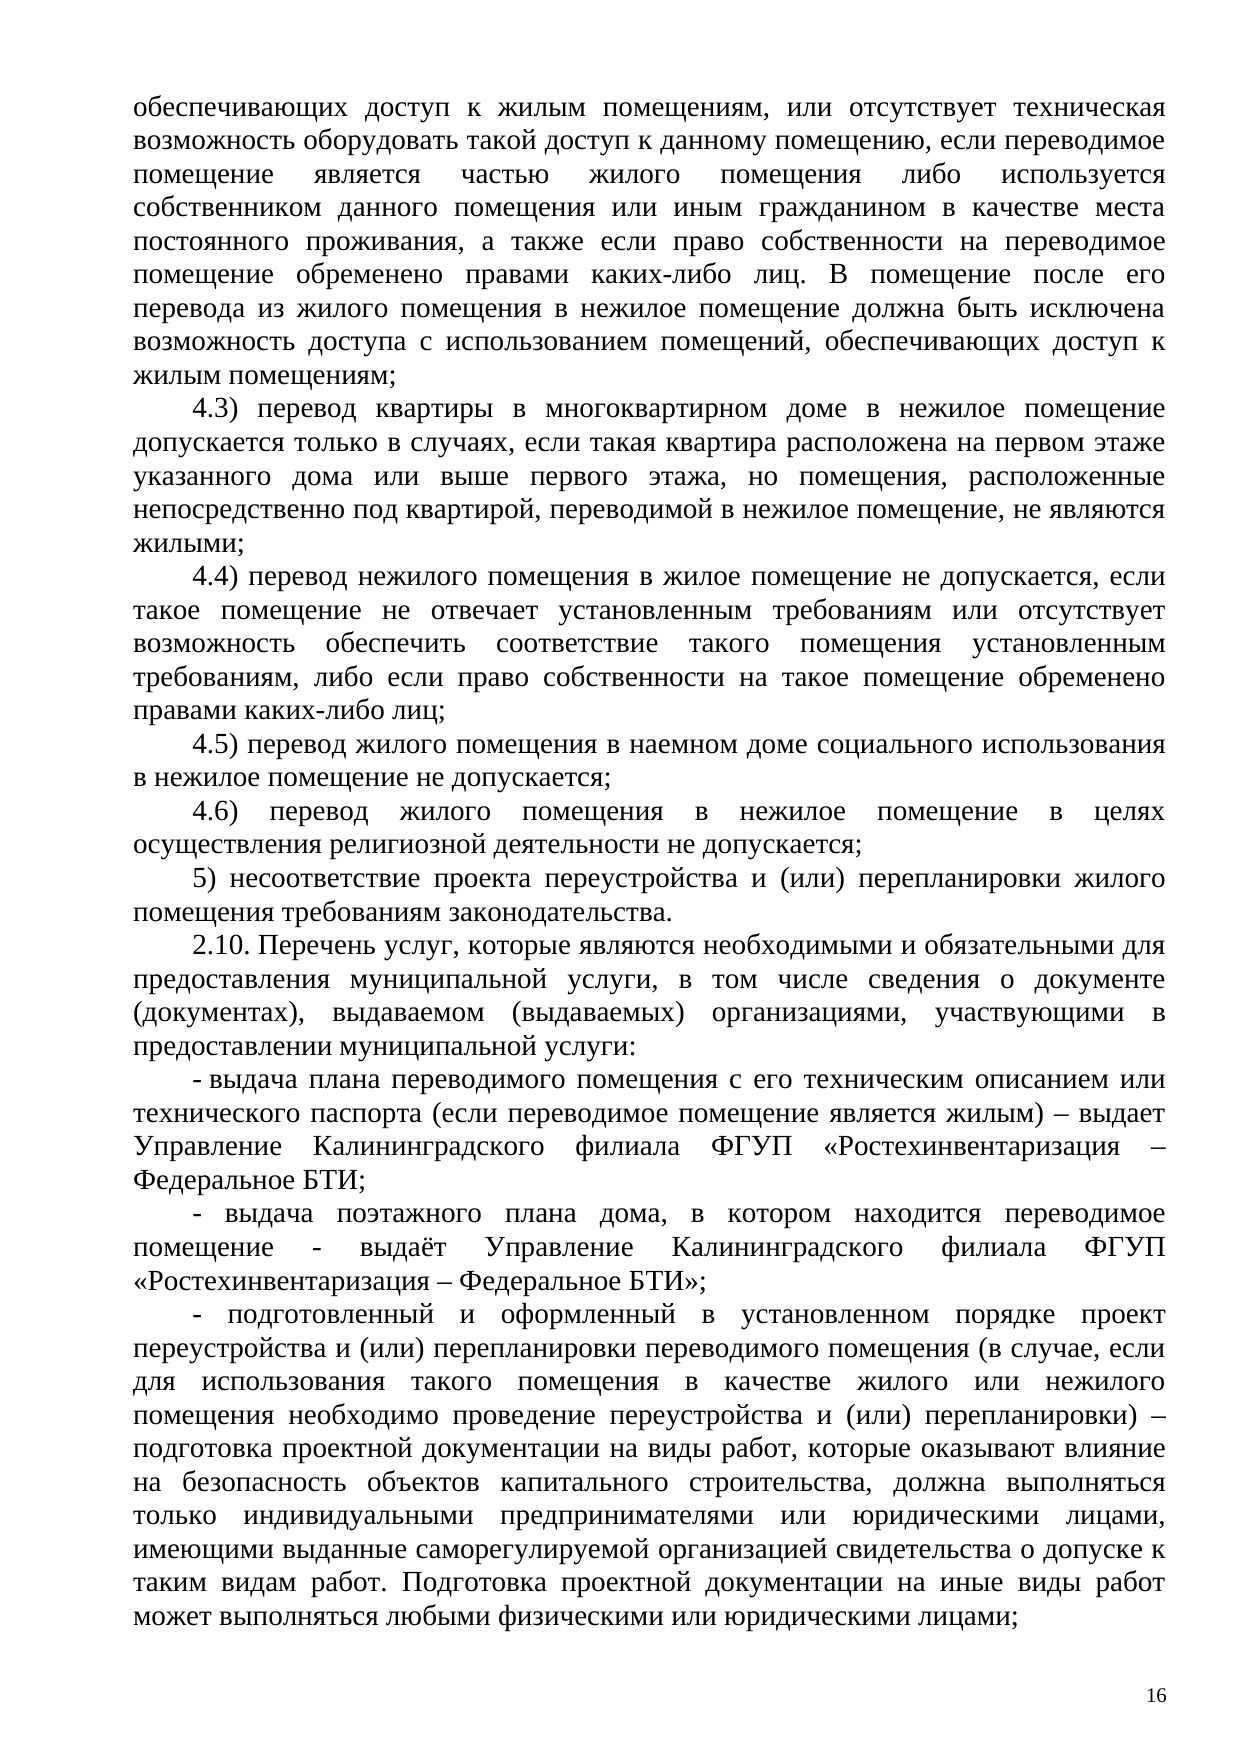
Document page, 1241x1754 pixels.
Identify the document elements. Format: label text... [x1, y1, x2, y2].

text 4.5) перевод жилого помещения в наемном доме социального использования в нежилое помещение не допускается; [133, 726, 1167, 793]
text - выдача плана переводимого помещения с его техническим описанием или технического паспорта (если переводимое помещение является жилым) – выдает Управление Калининградского филиала ФГУП «Ростехинвентаризация – Федеральное БТИ; [133, 1061, 1167, 1196]
text - выдача поэтажного плана дома, в котором находится переводимое помещение - выдаёт Управление Калининградского филиала ФГУП «Ростехинвентаризация – Федеральное БТИ»; [133, 1196, 1167, 1296]
text 4.3) перевод квартиры в многоквартирном доме в нежилое помещение допускается только в случаях, если такая квартира расположена на первом этаже указанного дома или выше первого этажа, но помещения, расположенные непосредственно под квартирой, переводимой в нежилое помещение, не являются жилыми; [133, 391, 1167, 558]
text 2.10. Перечень услуг, которые являются необходимыми и обязательными для предоставления муниципальной услуги, в том числе сведения о документе (документах), выдаваемом (выдаваемых) организациями, участвующими в предоставлении муниципальной услуги: [133, 927, 1167, 1061]
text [133, 89, 1167, 391]
text 4.6) перевод жилого помещения в нежилое помещение в целях осуществления религиозной деятельности не допускается; [133, 793, 1167, 860]
text - подготовленный и оформленный в установленном порядке проект переустройства и (или) перепланировки переводимого помещения (в случае, если для использования такого помещения в качестве жилого или нежилого помещения необходимо проведение переустройства и (или) перепланировки) – подготовка проектной документации на виды работ, которые оказывают влияние на безопасность объектов капитального строительства, должна выполняться только индивидуальными предпринимателями или юридическими лицами, имеющими выданные саморегулируемой организацией свидетельства о допуске к таким видам работ. Подготовка проектной документации на иные виды работ может выполняться любыми физическими или юридическими лицами; [133, 1296, 1167, 1632]
text 5) несоответствие проекта переустройства и (или) перепланировки жилого помещения требованиям законодательства. [133, 860, 1167, 927]
text 4.4) перевод нежилого помещения в жилое помещение не допускается, если такое помещение не отвечает установленным требованиям или отсутствует возможность обеспечить соответствие такого помещения установленным требованиям, либо если право собственности на такое помещение обременено правами каких-либо лиц; [133, 558, 1167, 726]
